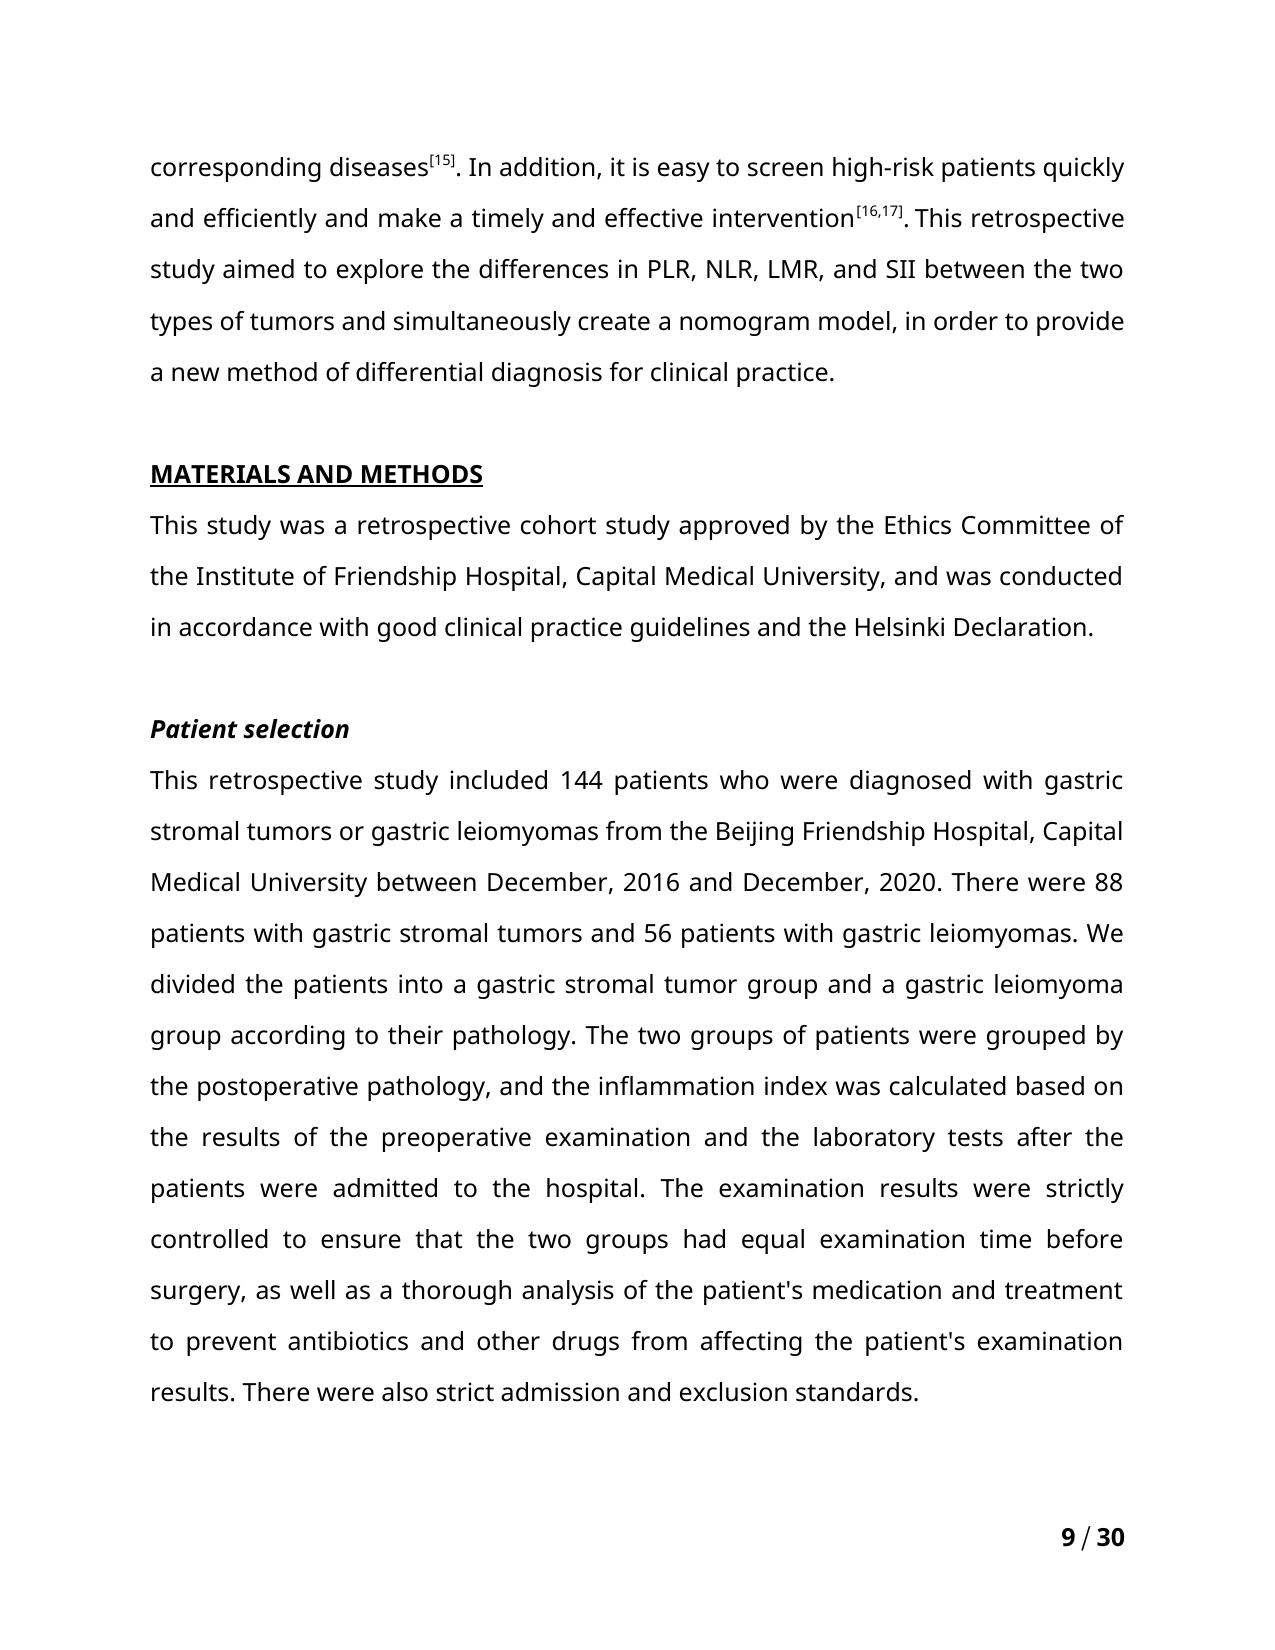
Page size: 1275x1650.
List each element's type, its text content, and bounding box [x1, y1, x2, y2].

text This retrospective study included 144 patients who were diagnosed with gastric stromal tumors or gastric leiomyomas from the Beijing Friendship Hospital, Capital Medical University between December, 2016 and December, 2020. There were 88 patients with gastric stromal tumors and 56 patients with gastric leiomyomas. We divided the patients into a gastric stromal tumor group and a gastric leiomyoma group according to their pathology. The two groups of patients were grouped by the postoperative pathology, and the inflammation index was calculated based on the results of the preoperative examination and the laboratory tests after the patients were admitted to the hospital. The examination results were strictly controlled to ensure that the two groups had equal examination time before surgery, as well as a thorough analysis of the patient's medication and treatment to prevent antibiotics and other drugs from affecting the patient's examination results. There were also strict admission and exclusion standards. [150, 762, 1125, 1409]
text Patient selection [150, 711, 1125, 746]
text MATERIALS AND METHODS [150, 456, 1125, 490]
text This study was a retrospective cohort study approved by the Ethics Committee of the Institute of Friendship Hospital, Capital Medical University, and was conducted in accordance with good clinical practice guidelines and the Helsinki Declaration. [150, 507, 1125, 643]
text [150, 150, 1125, 388]
